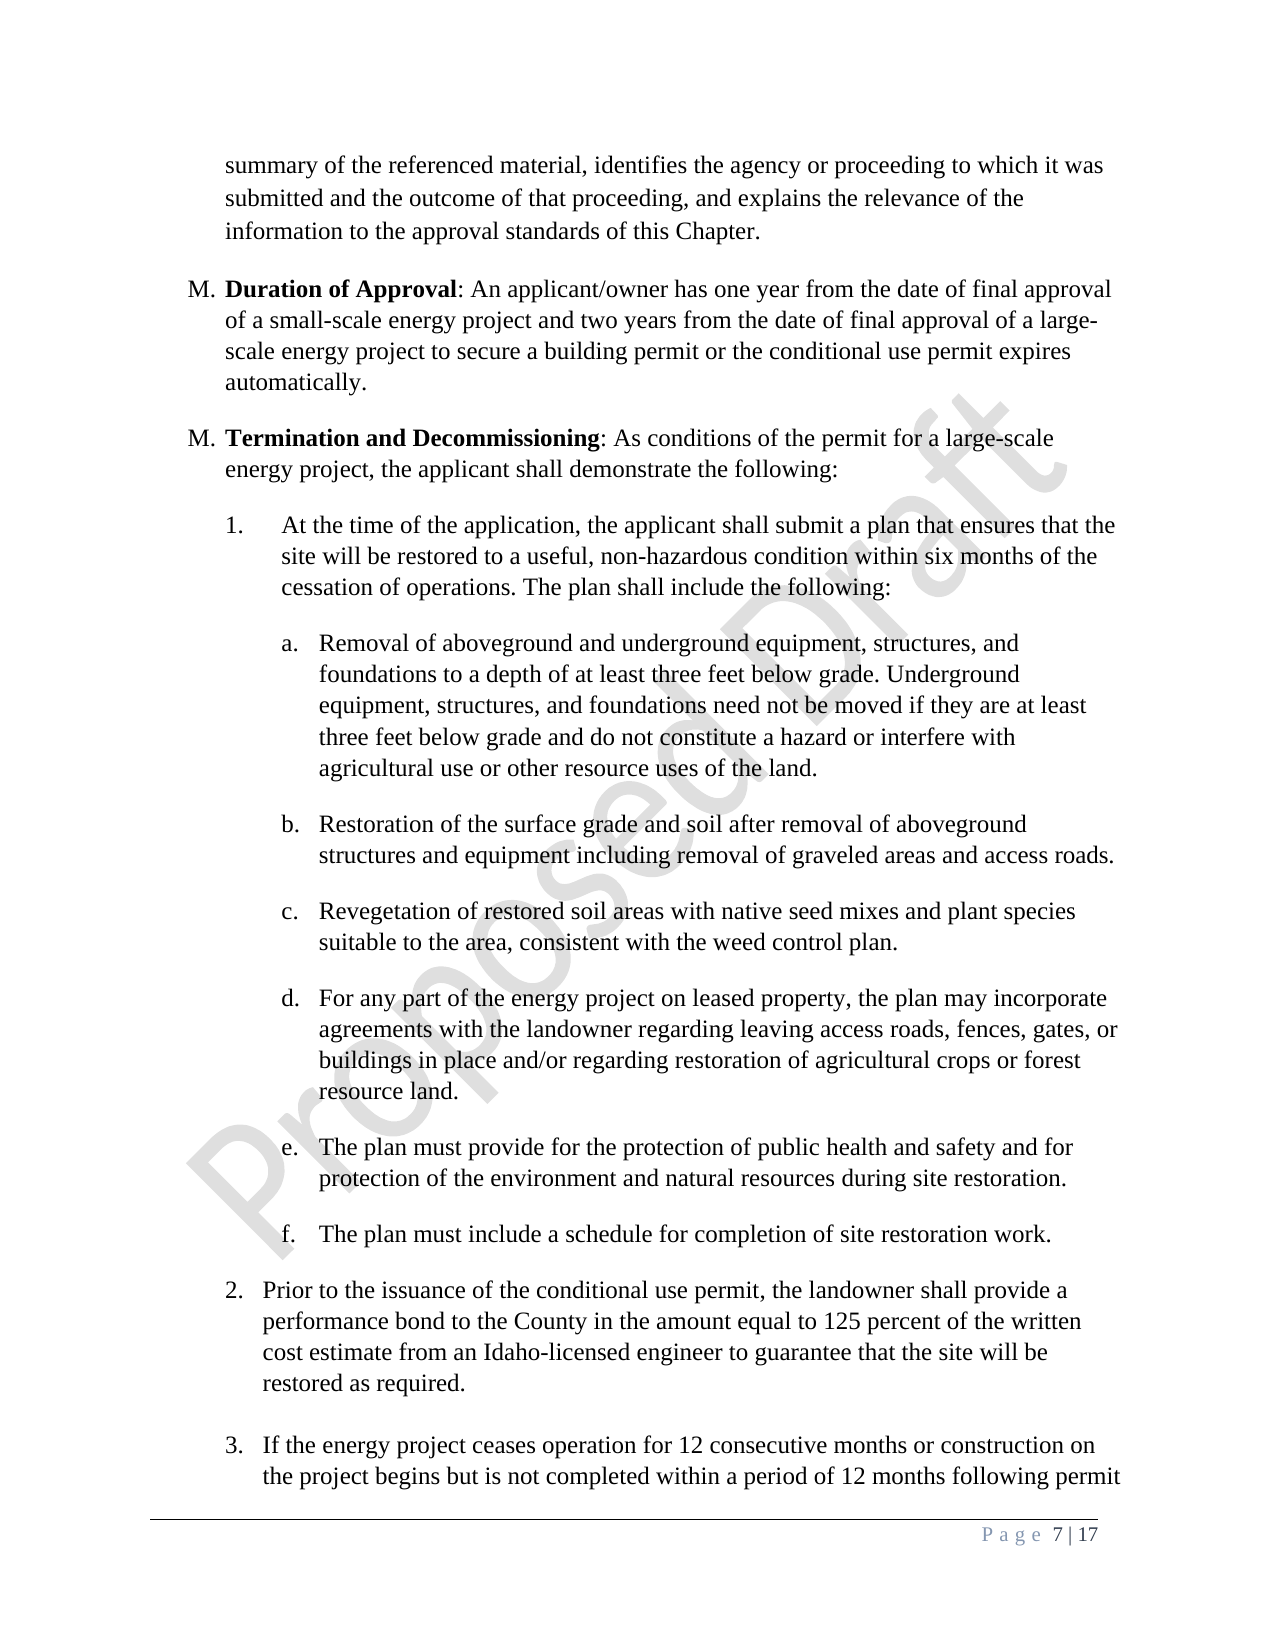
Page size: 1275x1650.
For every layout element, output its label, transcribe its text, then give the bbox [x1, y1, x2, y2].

list The plan must include a schedule for completion of site restoration work. [281, 1219, 1125, 1248]
text 1. At the time of the application, the applicant shall submit a plan that ensures that the site will be restored to a useful, non-hazardous condition within six months of the cessation of operations. The plan shall include the following: [225, 510, 1125, 601]
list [225, 1430, 1125, 1490]
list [187, 150, 1125, 245]
list For any part of the energy project on leased property, the plan may incorporate agreements with the landowner regarding leaving access roads, fences, gates, or buildings in place and/or regarding restoration of agricultural crops or forest resource land. [281, 983, 1125, 1105]
text M. Termination and Decommissioning: As conditions of the permit for a large-scale energy project, the applicant shall demonstrate the following: [187, 423, 1125, 483]
list Removal of aboveground and underground equipment, structures, and foundations to a depth of at least three feet below grade. Underground equipment, structures, and foundations need not be moved if they are at least three feet below grade and do not constitute a hazard or interfere with agricultural use or other resource uses of the land. [281, 628, 1125, 781]
list Duration of Approval: An applicant/owner has one year from the date of final approval of a small-scale energy project and two years from the date of final approval of a large-scale energy project to secure a building permit or the conditional use permit expires automatically. [187, 274, 1125, 396]
list Revegetation of restored soil areas with native seed mixes and plant species suitable to the area, consistent with the weed control plan. [281, 896, 1125, 956]
list Prior to the issuance of the conditional use permit, the landowner shall provide a performance bond to the County in the amount equal to 125 percent of the written cost estimate from an Idaho-licensed engineer to guarantee that the site will be restored as required. [225, 1275, 1125, 1397]
list Restoration of the surface grade and soil after removal of aboveground structures and equipment including removal of graveled areas and access roads. [281, 809, 1125, 868]
list The plan must provide for the protection of public health and safety and for protection of the environment and natural resources during site restoration. [281, 1132, 1125, 1192]
